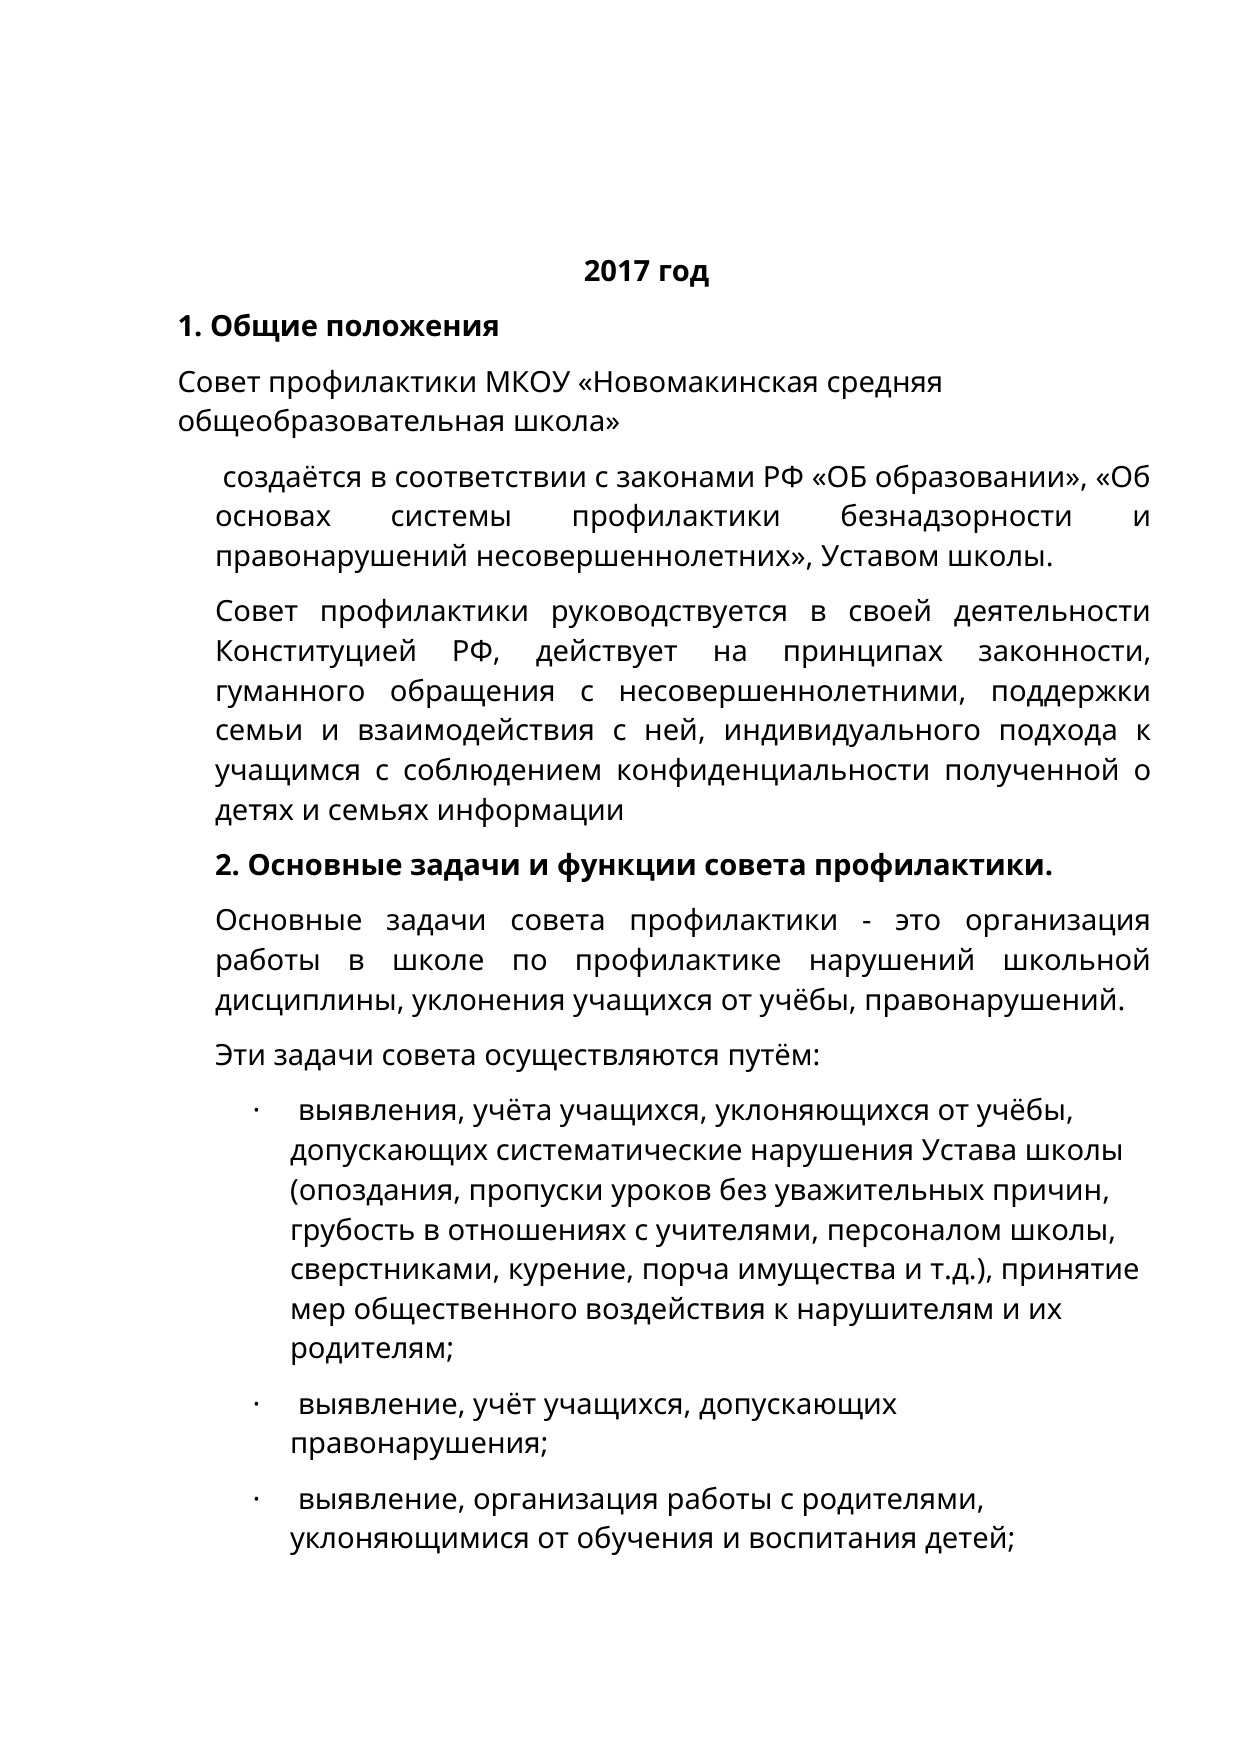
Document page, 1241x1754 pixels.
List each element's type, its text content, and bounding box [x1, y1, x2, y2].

text 2017 год [215, 250, 1152, 290]
text · выявление, учёт учащихся, допускающих правонарушения; [252, 1383, 1152, 1462]
text · выявления, учёта учащихся, уклоняющихся от учёбы, допускающих систематические нарушения Устава школы (опоздания, пропуски уроков без уважительных причин, грубость в отношениях с учителями, персоналом школы, сверстниками, курение, порча имущества и т.д.), принятие мер общественного воздействия к нарушителям и их родителям; [252, 1090, 1152, 1367]
text 1. Общие положения [177, 306, 1152, 345]
text Эти задачи совета осуществляются путём: [215, 1034, 1152, 1074]
text Совет профилактики руководствуется в своей деятельности Конституцией РФ, действует на принципах законности, гуманного обращения с несовершеннолетними, поддержки семьи и взаимодействия с ней, индивидуального подхода к учащимся с соблюдением конфиденциальности полученной о детях и семьях информации [215, 591, 1152, 829]
text создаётся в соответствии с законами РФ «ОБ образовании», «Об основах системы профилактики безнадзорности и правонарушений несовершеннолетних», Уставом школы. [215, 456, 1152, 575]
text 2. Основные задачи и функции совета профилактики. [215, 844, 1152, 884]
text Совет профилактики МКОУ «Новомакинская средняя общеобразовательная школа» [177, 361, 1152, 440]
text · выявление, организация работы с родителями, уклоняющимися от обучения и воспитания детей; [252, 1478, 1152, 1557]
text Основные задачи совета профилактики - это организация работы в школе по профилактике нарушений школьной дисциплины, уклонения учащихся от учёбы, правонарушений. [215, 900, 1152, 1019]
